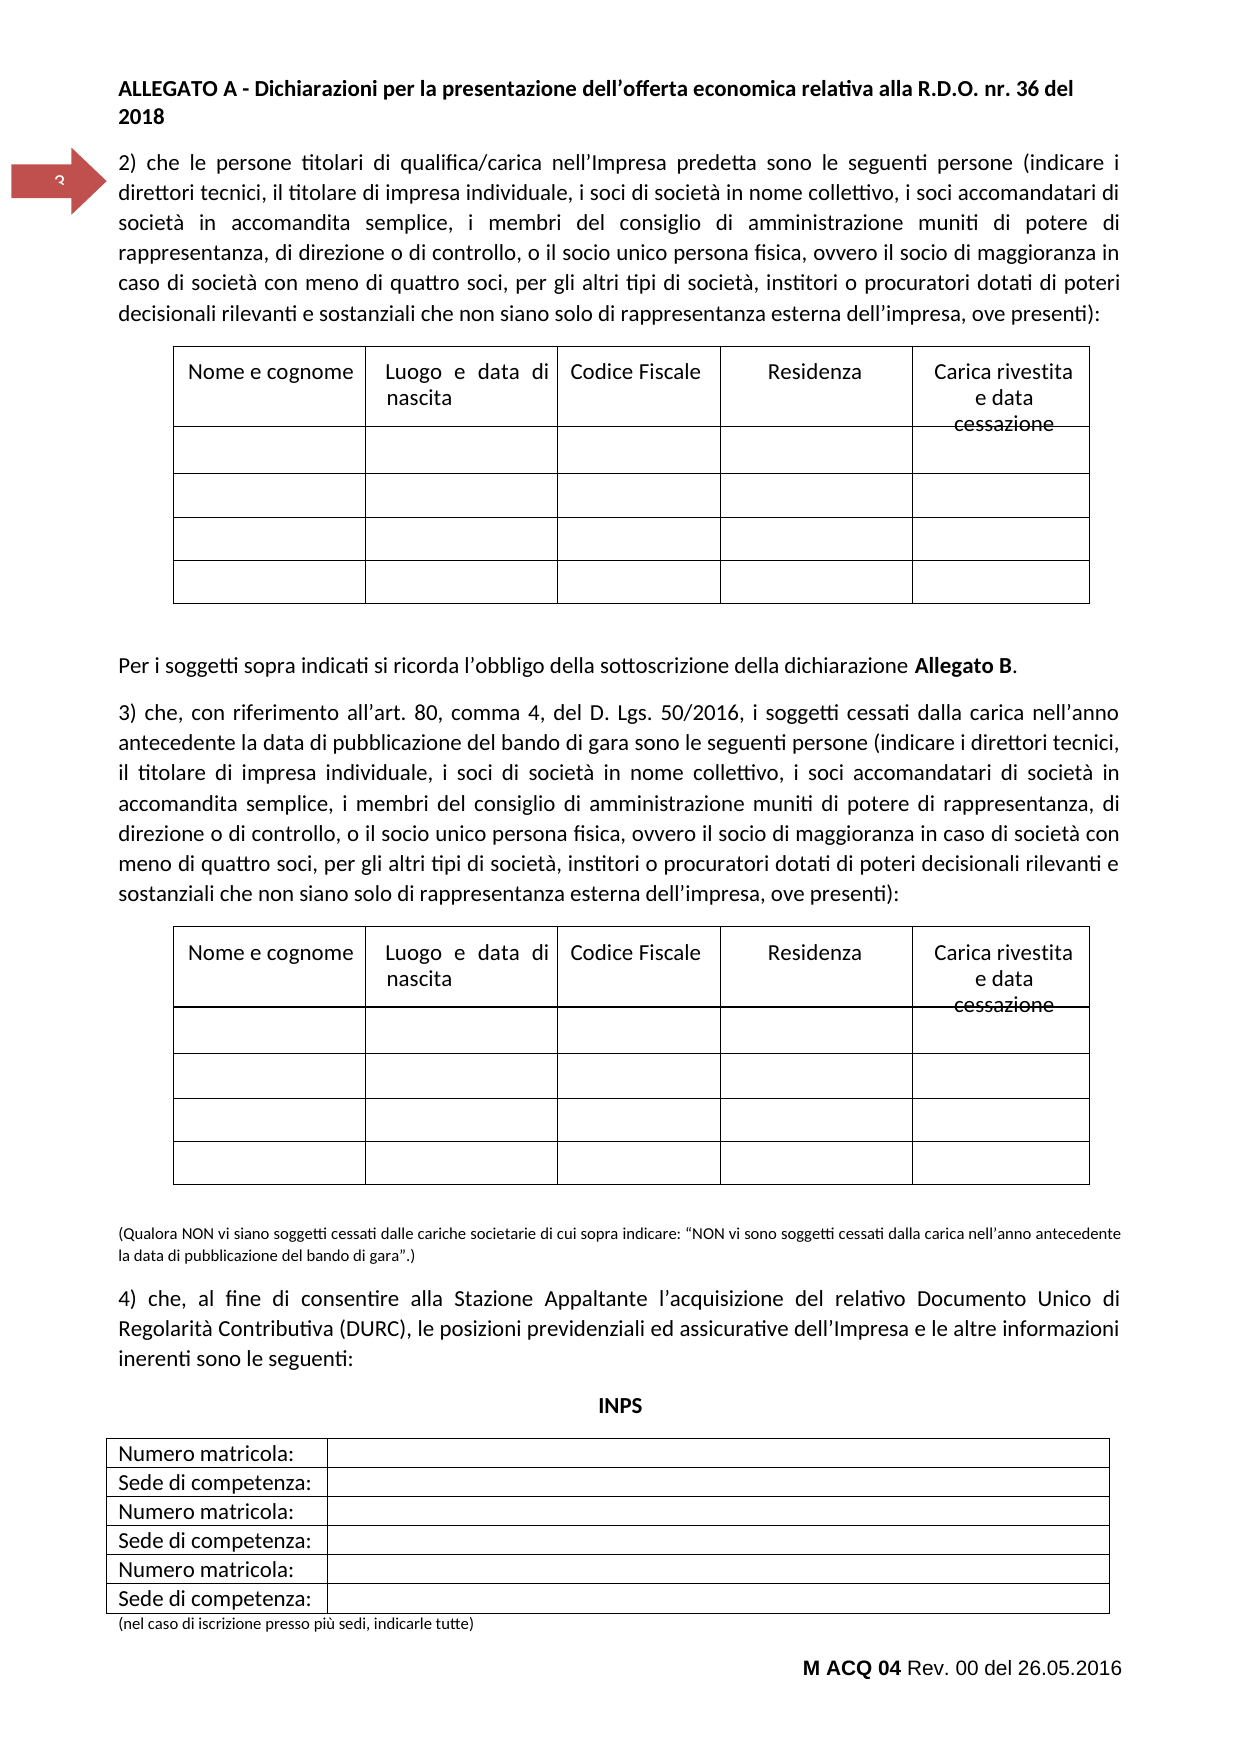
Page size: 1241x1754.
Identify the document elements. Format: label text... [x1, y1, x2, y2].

table_cell [558, 427, 720, 472]
table_cell [366, 1099, 557, 1141]
text INPS [118, 1391, 1122, 1419]
table_cell [721, 427, 912, 472]
table_cell [328, 1497, 1109, 1525]
table_cell [328, 1555, 1109, 1583]
table_cell [174, 1008, 365, 1053]
table_cell [174, 1054, 365, 1097]
text (Qualora NON vi siano soggetti cessati dalle cariche societarie di cui sopra indicare: “NON vi sono soggetti cessati dalla carica nell’anno antecedente la data di pubblicazione del bando di gara”.) [118, 1223, 1122, 1266]
table_cell [366, 518, 557, 560]
table_cell Sede di competenza: [107, 1526, 327, 1554]
table_cell [366, 1008, 557, 1053]
table_cell [913, 1142, 1089, 1184]
table_cell [174, 474, 365, 517]
table_header Residenza [721, 347, 912, 426]
table_header Numero matricola: [107, 1439, 327, 1467]
table_cell Sede di competenza: [107, 1584, 327, 1612]
table_cell [174, 427, 365, 472]
text 3) che, con riferimento all’art. 80, comma 4, del D. Lgs. 50/2016, i soggetti cessati dalla carica nell’anno antecedente la data di pubblicazione del bando di gara sono le seguenti persone (indicare i direttori tecnici, il titolare di impresa individuale, i soci di società in nome collettivo, i soci accomandatari di società in accomandita semplice, i membri del consiglio di amministrazione muniti di potere di rappresentanza, di direzione o di controllo, o il socio unico persona fisica, ovvero il socio di maggioranza in caso di società con meno di quattro soci, per gli altri tipi di società, institori o procuratori dotati di poteri decisionali rilevanti e sostanziali che non siano solo di rappresentanza esterna dell’impresa, ove presenti): [118, 698, 1122, 907]
table_header Luogo e data di nascita [366, 927, 557, 1006]
table_cell [721, 518, 912, 560]
table_header Residenza [721, 927, 912, 1006]
table_cell [558, 1008, 720, 1053]
table_cell [913, 1054, 1089, 1097]
table_cell [721, 1008, 912, 1053]
table_header Luogo e data di nascita [366, 347, 557, 426]
table_cell [174, 1142, 365, 1184]
table_cell [913, 518, 1089, 560]
table_cell [328, 1584, 1109, 1612]
table_cell [328, 1526, 1109, 1554]
table_cell [558, 1099, 720, 1141]
table_cell [913, 1099, 1089, 1141]
table_cell [558, 474, 720, 517]
table_cell [721, 561, 912, 603]
table_header Codice Fiscale [558, 347, 720, 426]
table_cell Sede di competenza: [107, 1468, 327, 1496]
table_cell [366, 1054, 557, 1097]
table_header Codice Fiscale [558, 927, 720, 1006]
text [118, 1613, 1122, 1634]
table_cell [558, 561, 720, 603]
text 2) che le persone titolari di qualifica/carica nell’Impresa predetta sono le seguenti persone (indicare i direttori tecnici, il titolare di impresa individuale, i soci di società in nome collettivo, i soci accomandatari di società in accomandita semplice, i membri del consiglio di amministrazione muniti di potere di rappresentanza, di direzione o di controllo, o il socio unico persona fisica, ovvero il socio di maggioranza in caso di società con meno di quattro soci, per gli altri tipi di società, institori o procuratori dotati di poteri decisionali rilevanti e sostanziali che non siano solo di rappresentanza esterna dell’impresa, ove presenti): [118, 148, 1122, 327]
table_cell [174, 1099, 365, 1141]
table_header Nome e cognome [174, 927, 365, 1006]
table_cell [366, 561, 557, 603]
table_cell [174, 561, 365, 603]
table_cell [721, 474, 912, 517]
table_cell [558, 1142, 720, 1184]
table_cell [913, 427, 1089, 472]
table_cell [721, 1142, 912, 1184]
table_header [328, 1439, 1109, 1467]
table_cell [721, 1099, 912, 1141]
text Per i soggetti sopra indicati si ricorda l’obbligo della sottoscrizione della dichiarazione Allegato B. [118, 651, 1122, 679]
table_cell [366, 1142, 557, 1184]
table_cell [174, 518, 365, 560]
table_cell [721, 1054, 912, 1097]
table_cell [366, 427, 557, 472]
table_header Carica rivestita e data cessazione [913, 927, 1089, 1006]
table_cell [366, 474, 557, 517]
table_cell Numero matricola: [107, 1555, 327, 1583]
table_cell Numero matricola: [107, 1497, 327, 1525]
table_cell [328, 1468, 1109, 1496]
table_cell [913, 561, 1089, 603]
table_header Nome e cognome [174, 347, 365, 426]
table_cell [913, 474, 1089, 517]
table_cell [913, 1008, 1089, 1053]
table_header Carica rivestita e data cessazione [913, 347, 1089, 426]
text 4) che, al fine di consentire alla Stazione Appaltante l’acquisizione del relativo Documento Unico di Regolarità Contributiva (DURC), le posizioni previdenziali ed assicurative dell’Impresa e le altre informazioni inerenti sono le seguenti: [118, 1284, 1122, 1372]
table_cell [558, 518, 720, 560]
table_cell [558, 1054, 720, 1097]
